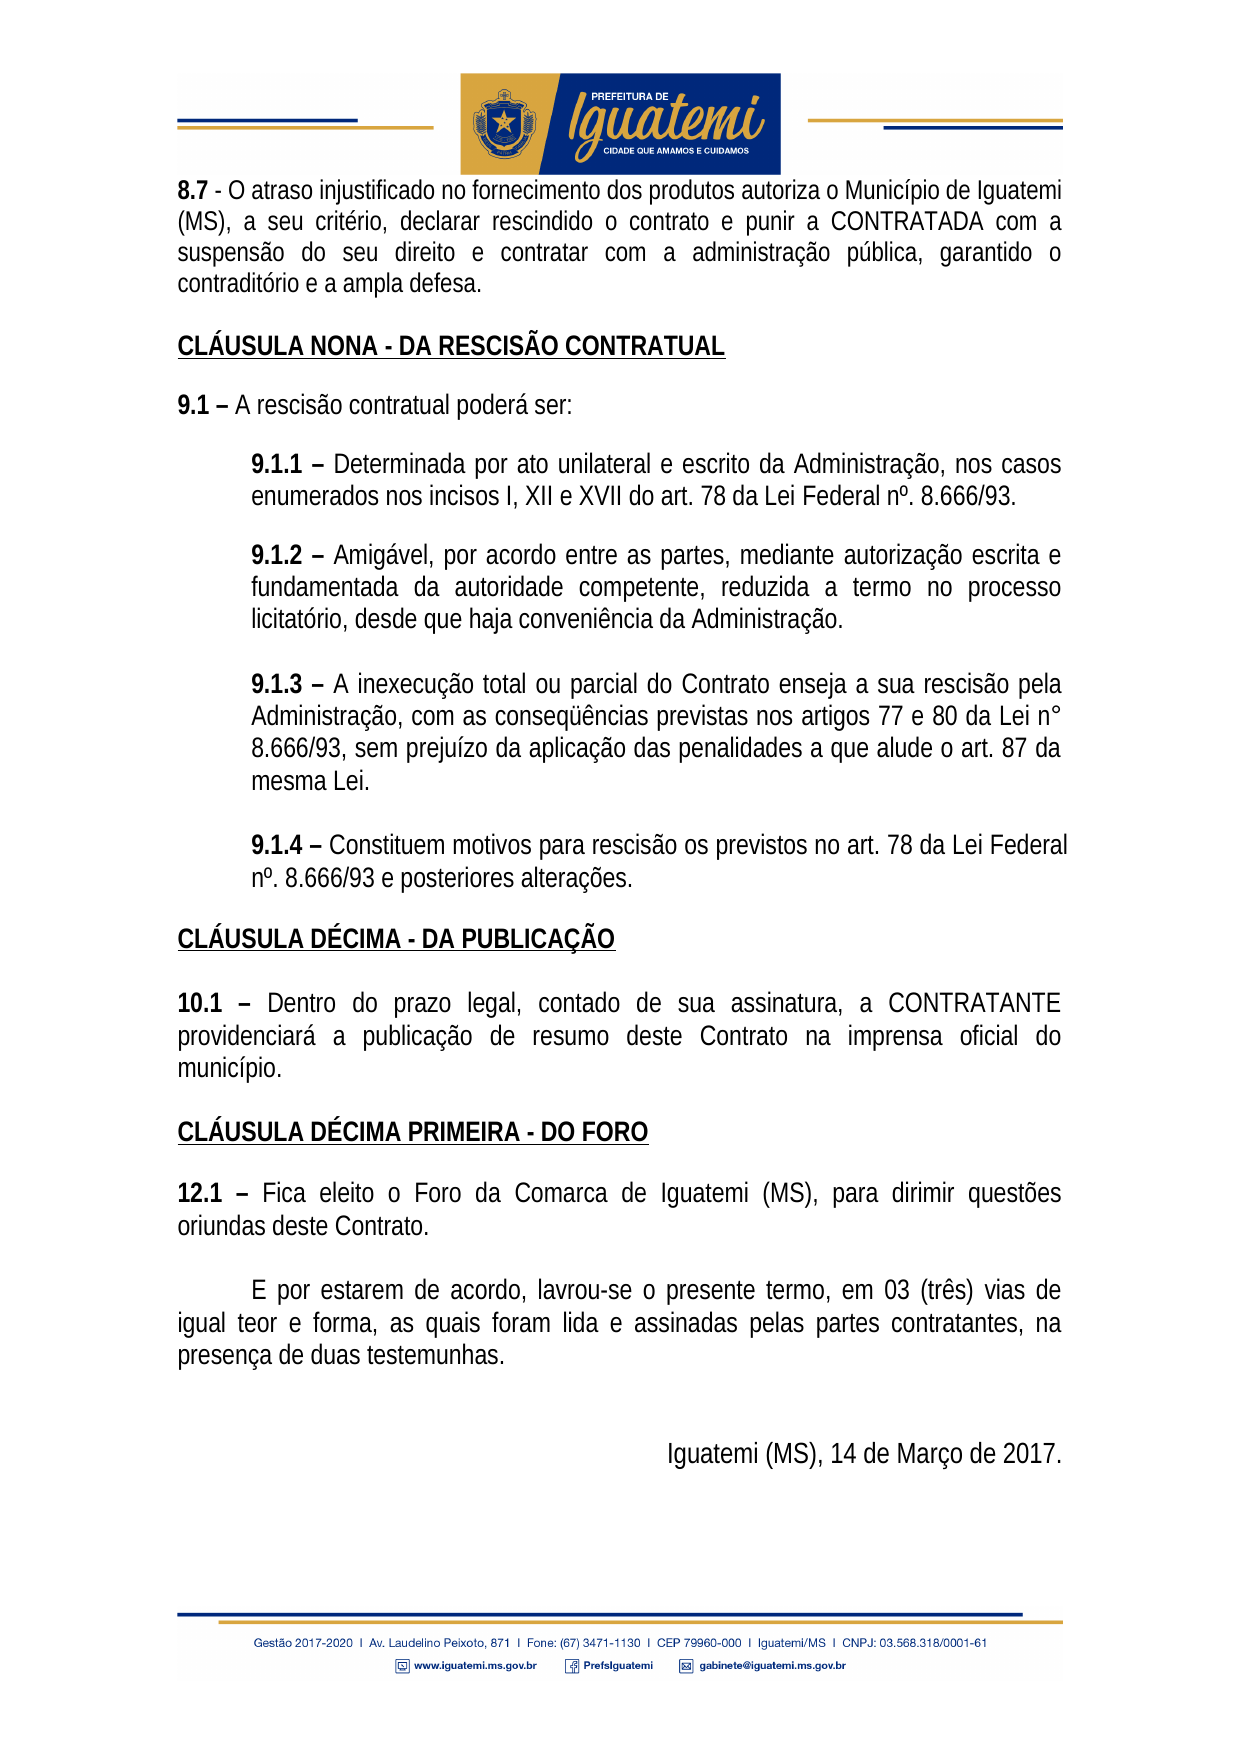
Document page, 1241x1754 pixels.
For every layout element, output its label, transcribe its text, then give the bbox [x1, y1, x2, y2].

text 9.1 – A rescisão contratual poderá ser: [177, 388, 1063, 420]
text Iguatemi (MS), 14 de Março de 2017. [177, 1436, 1063, 1469]
text CLÁUSULA DÉCIMA PRIMEIRA - DO FORO [177, 1115, 1127, 1148]
subtitle CLÁUSULA NONA - DA RESCISÃO CONTRATUAL [177, 329, 1127, 362]
text 9.1.2 – Amigável, por acordo entre as partes, mediante autorização escrita e fundamentada da autoridade competente, reduzida a termo no processo licitatório, desde que haja conveniência da Administração. [251, 538, 1063, 634]
text 9.1.1 – Determinada por ato unilateral e escrito da Administração, nos casos enumerados nos incisos I, XII e XVII do art. 78 da Lei Federal nº. 8.666/93. [251, 447, 1063, 511]
picture [177, 73, 1063, 175]
text 8.7 - O atraso injustificado no fornecimento dos produtos autoriza o Município de Iguatemi (MS), a seu critério, declarar rescindido o contrato e punir a CONTRATADA com a suspensão do seu direito e contratar com a administração pública, garantido o contraditório e a ampla defesa. [177, 175, 1063, 298]
text 10.1 – Dentro do prazo legal, contado de sua assinatura, a CONTRATANTE providenciará a publicação de resumo deste Contrato na imprensa oficial do município. [177, 986, 1063, 1083]
picture [177, 1606, 1063, 1681]
text 9.1.4 – Constituem motivos para rescisão os previstos no art. 78 da Lei Federal nº. 8.666/93 e posteriores alterações. [251, 828, 1070, 893]
text 12.1 – Fica eleito o Foro da Comarca de Iguatemi (MS), para dirimir questões oriundas deste Contrato. [177, 1176, 1063, 1241]
text E por estarem de acordo, lavrou-se o presente termo, em 03 (três) vias de igual teor e forma, as quais foram lida e assinadas pelas partes contratantes, na presença de duas testemunhas. [177, 1273, 1063, 1370]
subtitle CLÁUSULA DÉCIMA - DA PUBLICAÇÃO [177, 922, 1127, 954]
text 9.1.3 – A inexecução total ou parcial do Contrato enseja a sua rescisão pela Administração, com as conseqüências previstas nos artigos 77 e 80 da Lei n° 8.666/93, sem prejuízo da aplicação das penalidades a que alude o art. 87 da mesma Lei. [251, 667, 1063, 796]
